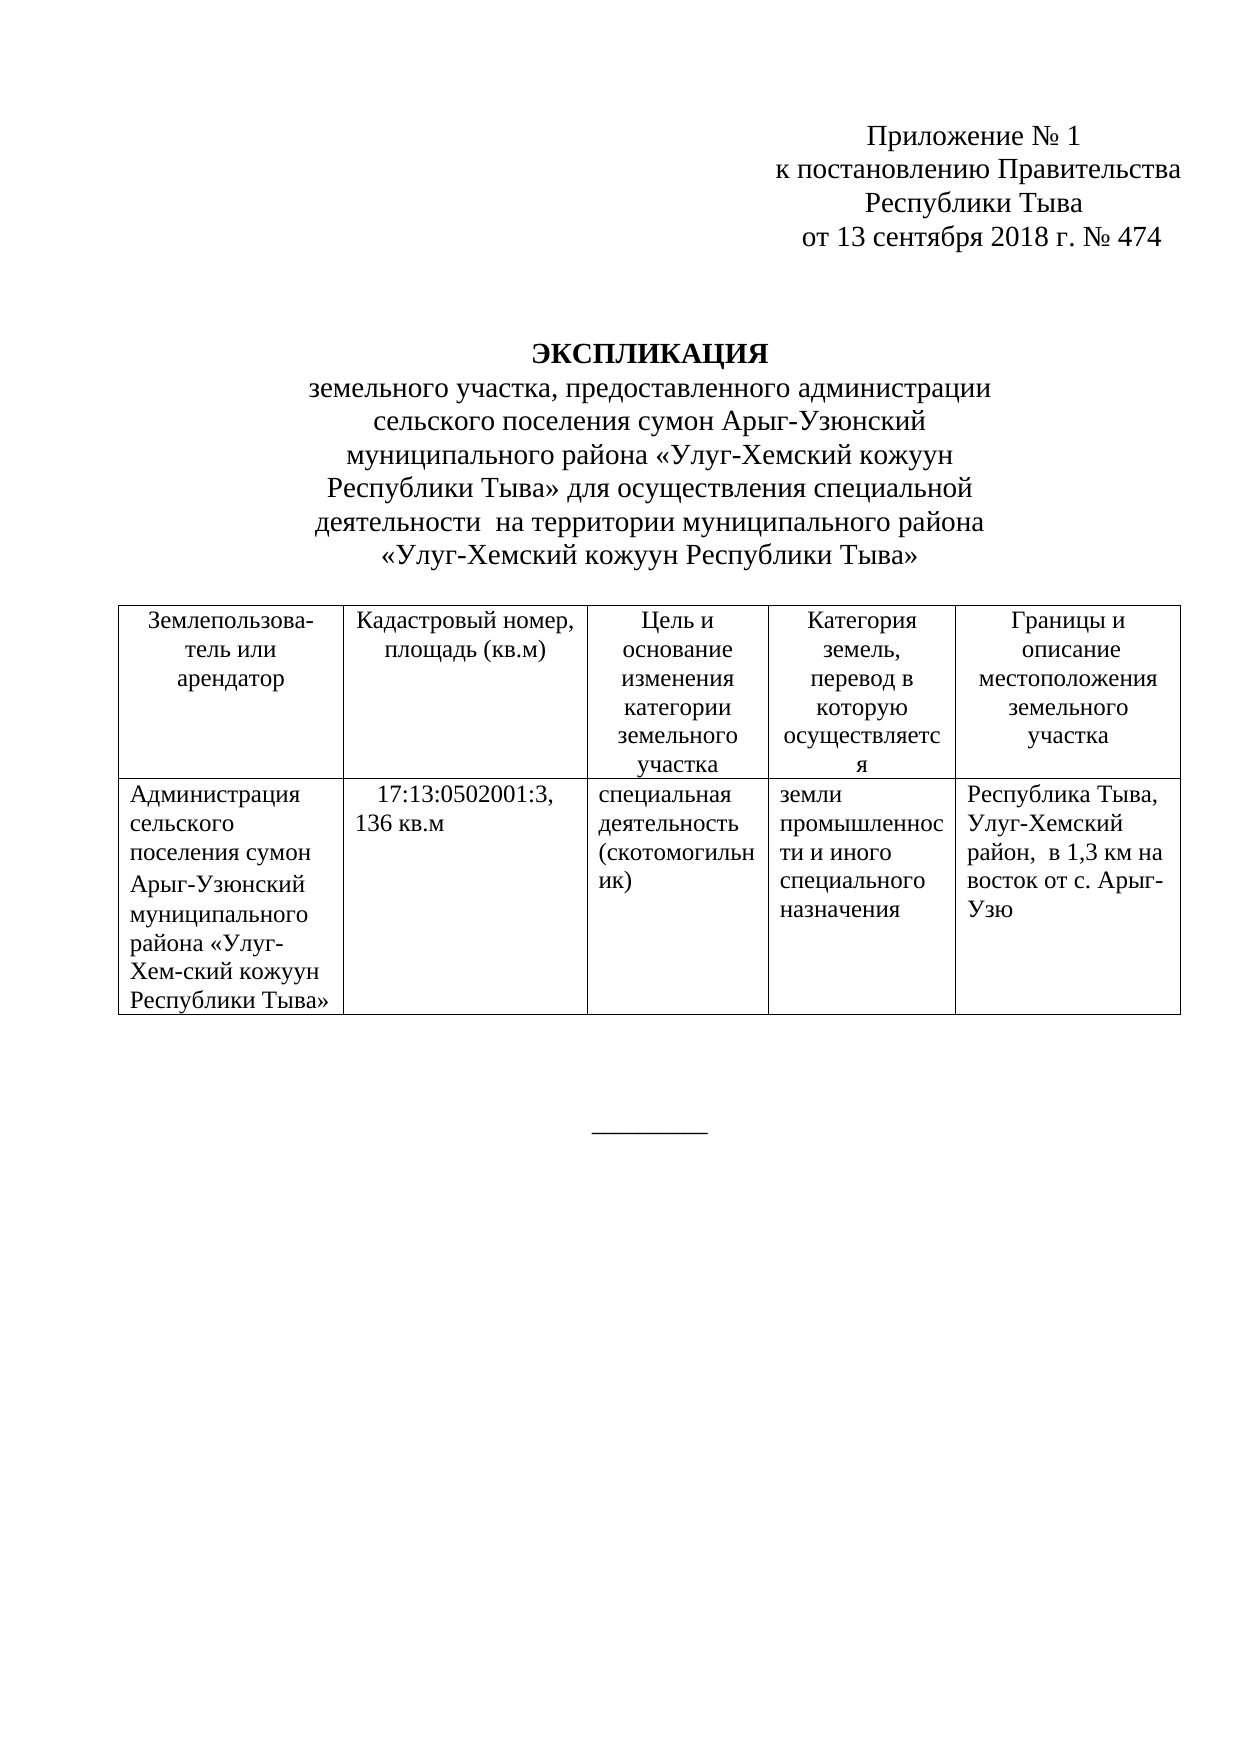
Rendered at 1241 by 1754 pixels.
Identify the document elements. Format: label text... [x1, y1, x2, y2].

table_cell 17:13:0502001:3, 136 кв.м [344, 779, 587, 1014]
text к постановлению Правительства [118, 152, 1181, 185]
title ЭКСПЛИКАЦИЯ [118, 336, 1181, 370]
text __________ [118, 1111, 1181, 1135]
table_cell земли промышленности и иного специального назначения [769, 779, 955, 1014]
text деятельности на территории муниципального района [118, 504, 1181, 537]
text Республики Тыва [634, 185, 1181, 219]
text земельного участка, предоставленного администрации [118, 370, 1181, 403]
table_header Категория земель, перевод в которую осуществляется [769, 606, 955, 778]
table_cell специальная деятельность (скотомогильник) [588, 779, 768, 1014]
text Республики Тыва» для осуществления специальной [118, 470, 1181, 504]
text Приложение № 1 [634, 118, 1181, 152]
table_header Границы и описание местоположения земельного участка [956, 606, 1180, 778]
table_cell Республика Тыва, Улуг-Хемский район, в 1,3 км на восток от с. Арыг-Узю [956, 779, 1180, 1014]
table_header Кадастровый номер, площадь (кв.м) [344, 606, 587, 778]
table_cell Администрация сельского поселения сумон Арыг-Узюнский муниципального района «Улуг-Хем-ский кожуун Республики Тыва» [119, 779, 343, 1014]
table_header Землепользова-тель или арендатор [119, 606, 343, 778]
text сельского поселения сумон Арыг-Узюнский [118, 403, 1181, 437]
text от 13 сентября 2018 г. № 474 [708, 219, 1181, 252]
text муниципального района «Улуг-Хемский кожуун [118, 437, 1181, 470]
text «Улуг-Хемский кожуун Республики Тыва» [118, 537, 1181, 571]
table_header Цель и основание изменения категории земельного участка [588, 606, 768, 778]
